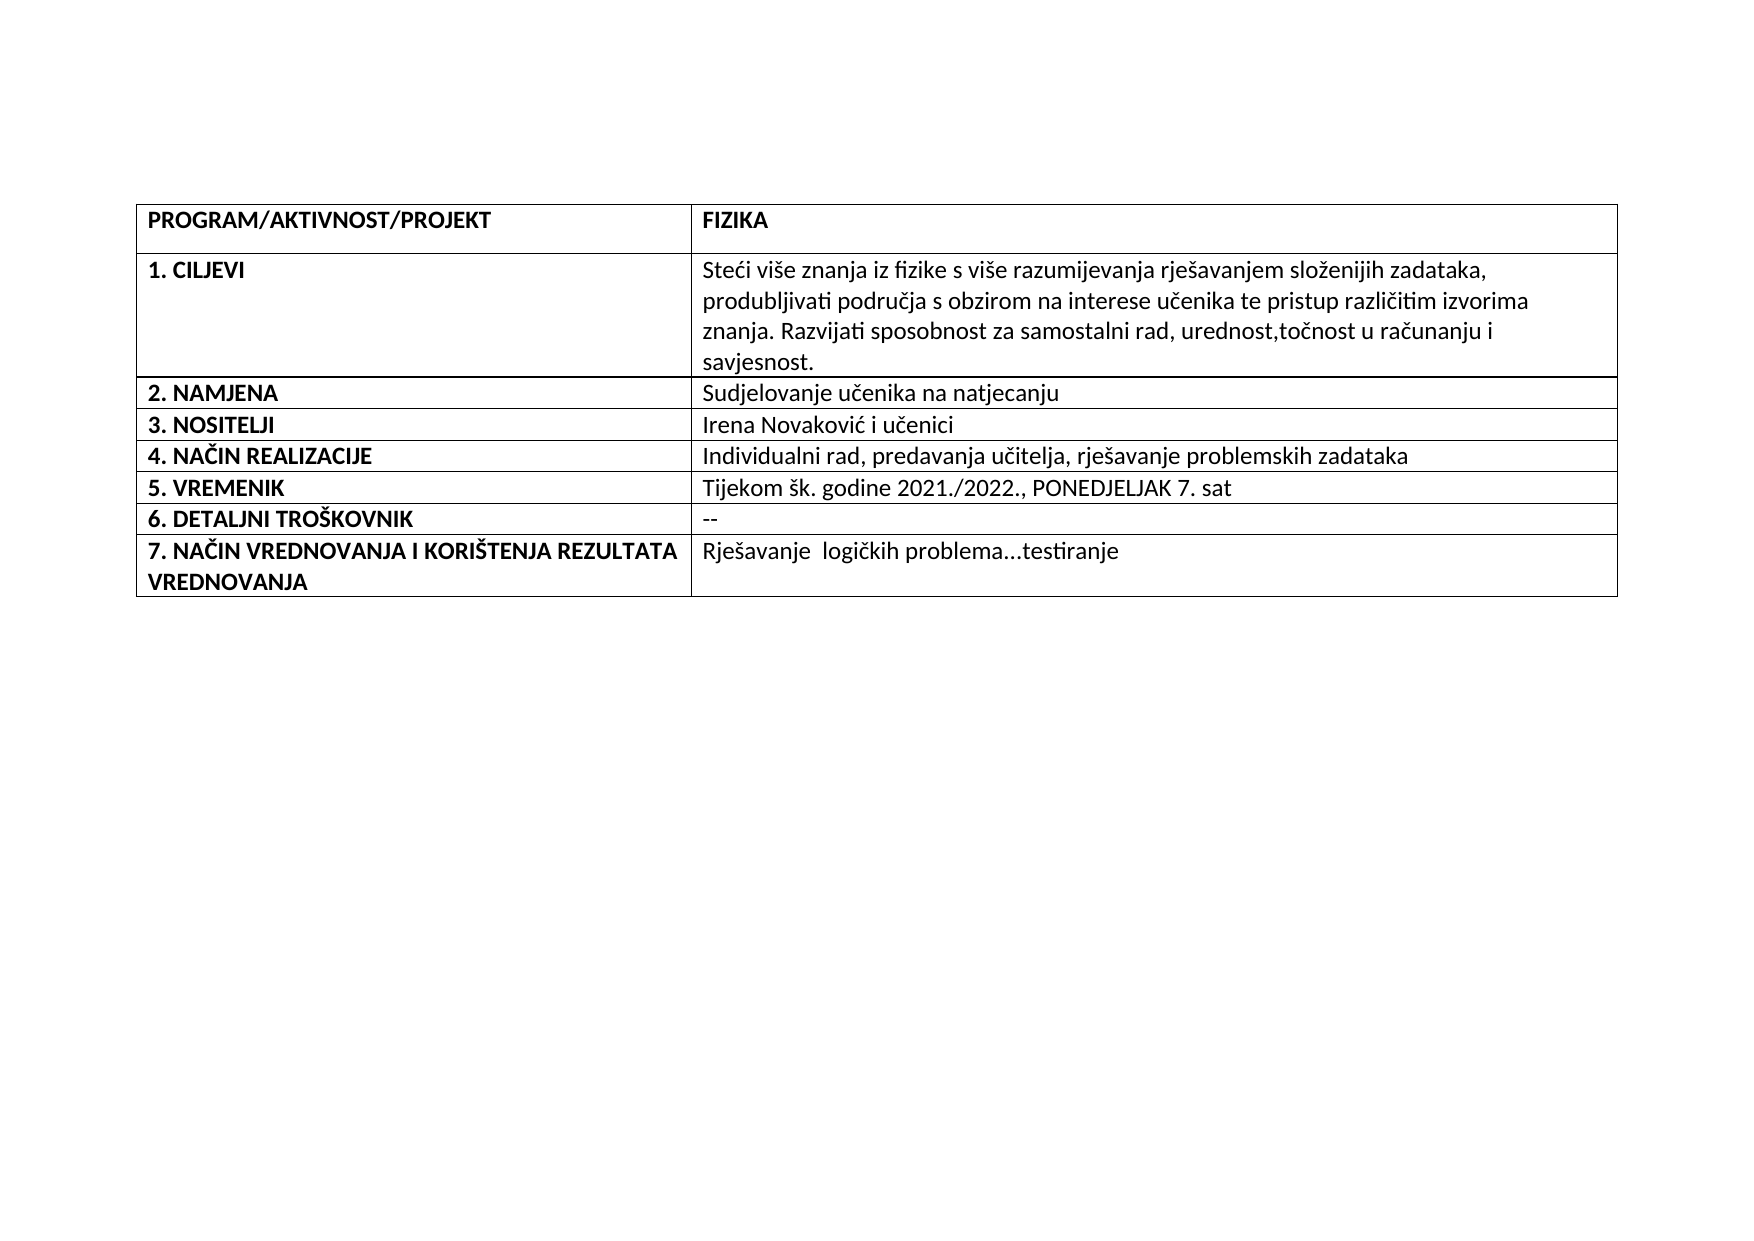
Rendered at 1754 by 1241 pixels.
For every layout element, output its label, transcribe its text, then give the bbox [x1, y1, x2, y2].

table_cell Steći više znanja iz fizike s više razumijevanja rješavanjem složenijih zadataka, produbljivati područja s obzirom na interese učenika te pristup različitim izvorima znanja. Razvijati sposobnost za samostalni rad, urednost,točnost u računanju i savjesnost. [692, 254, 1617, 376]
table_cell 2. NAMJENA [137, 378, 691, 408]
table_cell Rješavanje logičkih problema...testiranje [692, 535, 1617, 596]
table_cell 1. CILJEVI [137, 254, 691, 376]
table_cell 4. NAČIN REALIZACIJE [137, 441, 691, 471]
table_header PROGRAM/AKTIVNOST/PROJEKT [137, 205, 691, 253]
table_cell Sudjelovanje učenika na natjecanju [692, 378, 1617, 408]
table_cell -- [692, 504, 1617, 534]
table_cell Individualni rad, predavanja učitelja, rješavanje problemskih zadataka [692, 441, 1617, 471]
table_cell 5. VREMENIK [137, 472, 691, 503]
table_header FIZIKA [692, 205, 1617, 253]
table_cell 3. NOSITELJI [137, 409, 691, 439]
table_cell Irena Novaković i učenici [692, 409, 1617, 439]
table_cell Tijekom šk. godine 2021./2022., PONEDJELJAK 7. sat [692, 472, 1617, 503]
table_cell 7. NAČIN VREDNOVANJA I KORIŠTENJA REZULTATA VREDNOVANJA [137, 535, 691, 596]
table_cell 6. DETALJNI TROŠKOVNIK [137, 504, 691, 534]
